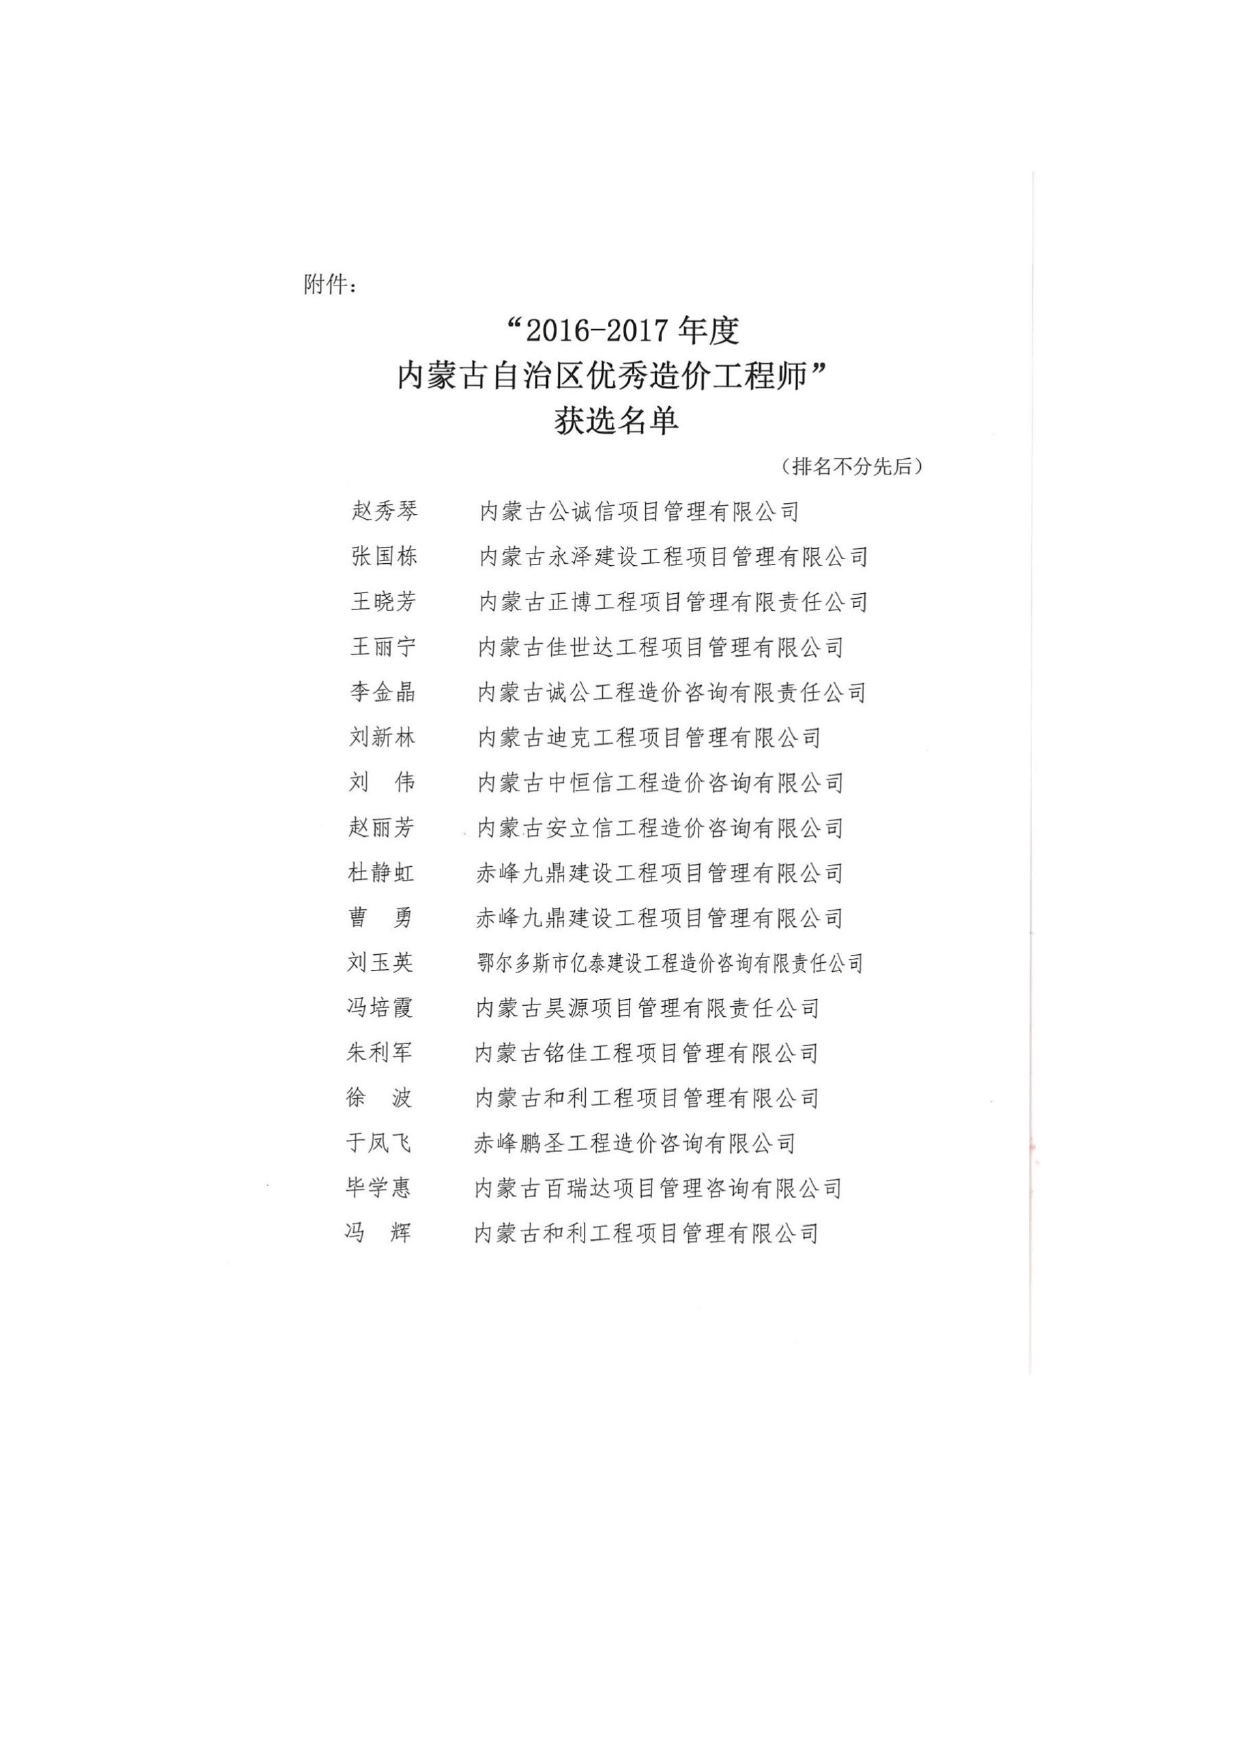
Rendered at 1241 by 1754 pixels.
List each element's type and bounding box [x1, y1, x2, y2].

picture [187, 162, 1053, 1385]
